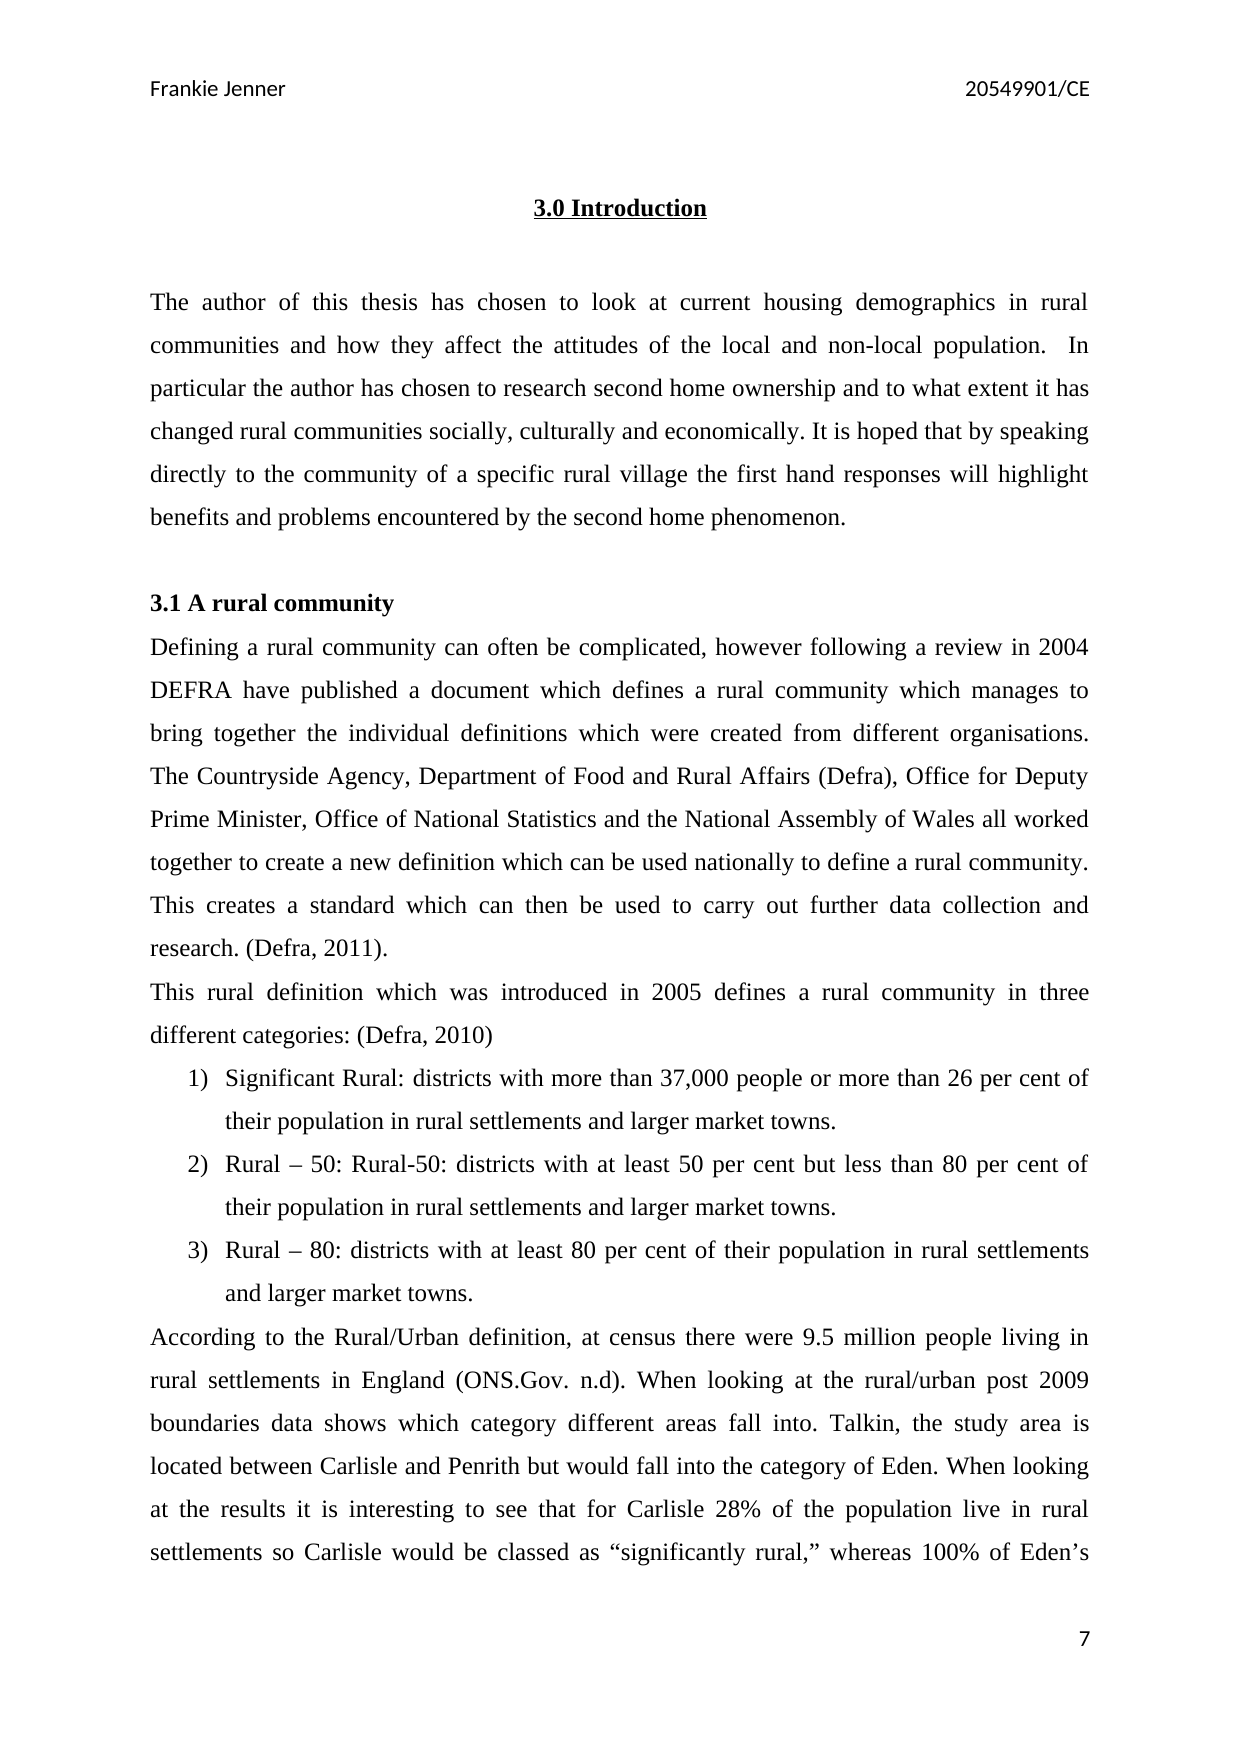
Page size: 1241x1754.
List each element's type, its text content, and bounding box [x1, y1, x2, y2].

text 3.0 Introduction [150, 193, 1090, 222]
text 3.1 A rural community [150, 588, 1090, 617]
list Significant Rural: districts with more than 37,000 people or more than 26 per cent of their population in rural settlements and larger market towns. [187, 1063, 1090, 1135]
text This rural definition which was introduced in 2005 defines a rural community in three different categories: (Defra, 2010) [150, 977, 1090, 1048]
text The author of this thesis has chosen to look at current housing demographics in rural communities and how they affect the attitudes of the local and non-local population. In particular the author has chosen to research second home ownership and to what extent it has changed rural communities socially, culturally and economically. It is hoped that by speaking directly to the community of a specific rural village the first hand responses will highlight benefits and problems encountered by the second home phenomenon. [150, 287, 1090, 531]
text Defining a rural community can often be complicated, however following a review in 2004 DEFRA have published a document which defines a rural community which manages to bring together the individual definitions which were created from different organisations. The Countryside Agency, Department of Food and Rural Affairs (Defra), Office for Deputy Prime Minister, Office of National Statistics and the National Assembly of Wales all worked together to create a new definition which can be used nationally to define a rural community. This creates a standard which can then be used to carry out further data collection and research. (Defra, 2011). [150, 632, 1090, 962]
list Rural – 50: Rural-50: districts with at least 50 per cent but less than 80 per cent of their population in rural settlements and larger market towns. [187, 1149, 1090, 1221]
list Rural – 80: districts with at least 80 per cent of their population in rural settlements and larger market towns. [187, 1235, 1090, 1307]
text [150, 1322, 1090, 1566]
